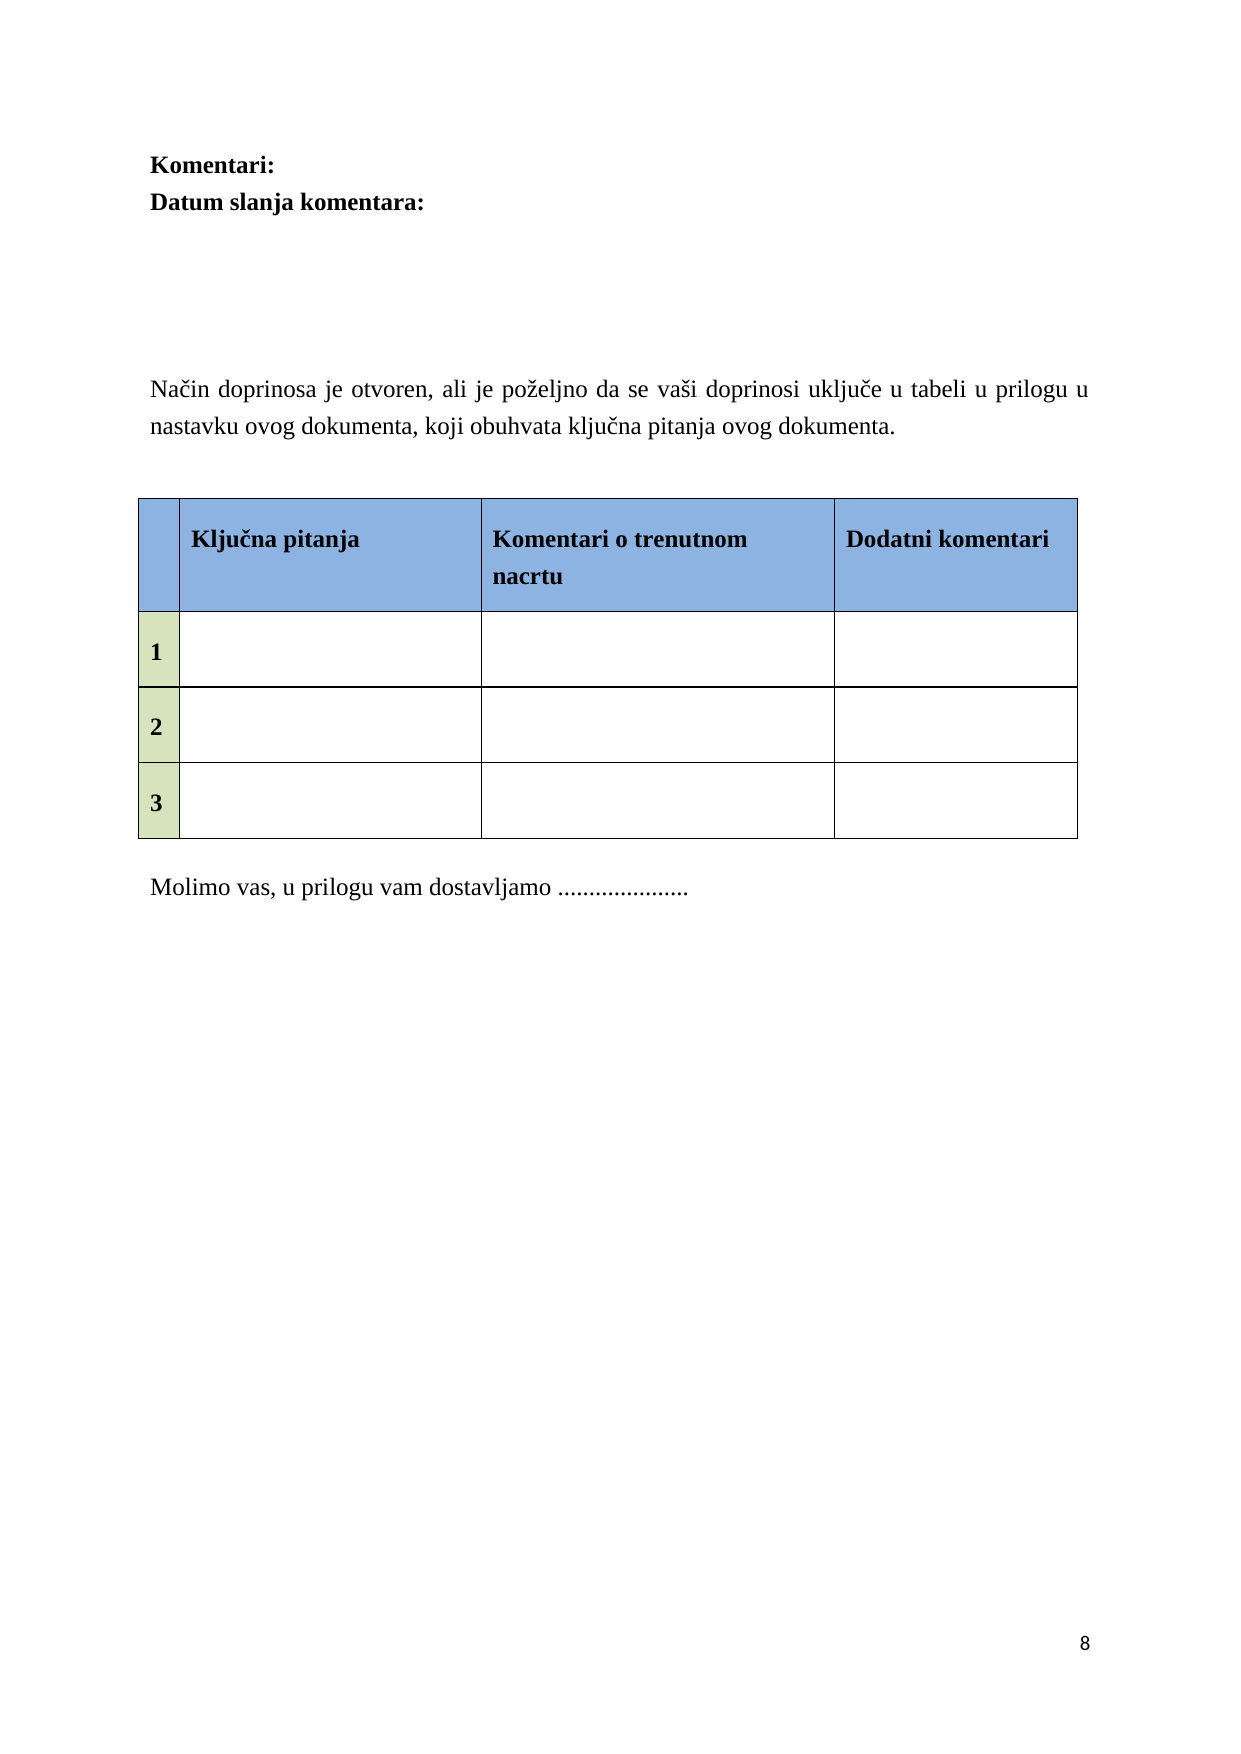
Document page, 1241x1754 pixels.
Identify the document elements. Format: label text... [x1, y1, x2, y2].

list Način doprinosa je otvoren, ali je poželjno da se vaši doprinosi uključe u tabeli u prilogu u nastavku ovog dokumenta, koji obuhvata ključna pitanja ovog dokumenta. [150, 374, 1090, 440]
table_cell [180, 763, 481, 838]
table_header [139, 499, 179, 611]
table_header Dodatni komentari [835, 499, 1077, 611]
table_cell [835, 688, 1077, 762]
list Molimo vas, u prilogu vam dostavljamo ..................... [150, 872, 1090, 901]
table_cell [835, 763, 1077, 838]
table_header Komentari o trenutnom nacrtu [482, 499, 834, 611]
table_cell [482, 612, 834, 686]
table_cell 1 [139, 612, 179, 686]
table_cell [482, 688, 834, 762]
table_cell [482, 763, 834, 838]
table_header Ključna pitanja [180, 499, 481, 611]
table_cell [835, 612, 1077, 686]
table_cell [180, 612, 481, 686]
table_cell [180, 688, 481, 762]
table_cell 3 [139, 763, 179, 838]
list Datum slanja komentara: [150, 187, 1090, 216]
table_cell 2 [139, 688, 179, 762]
text Komentari: [150, 150, 1090, 179]
